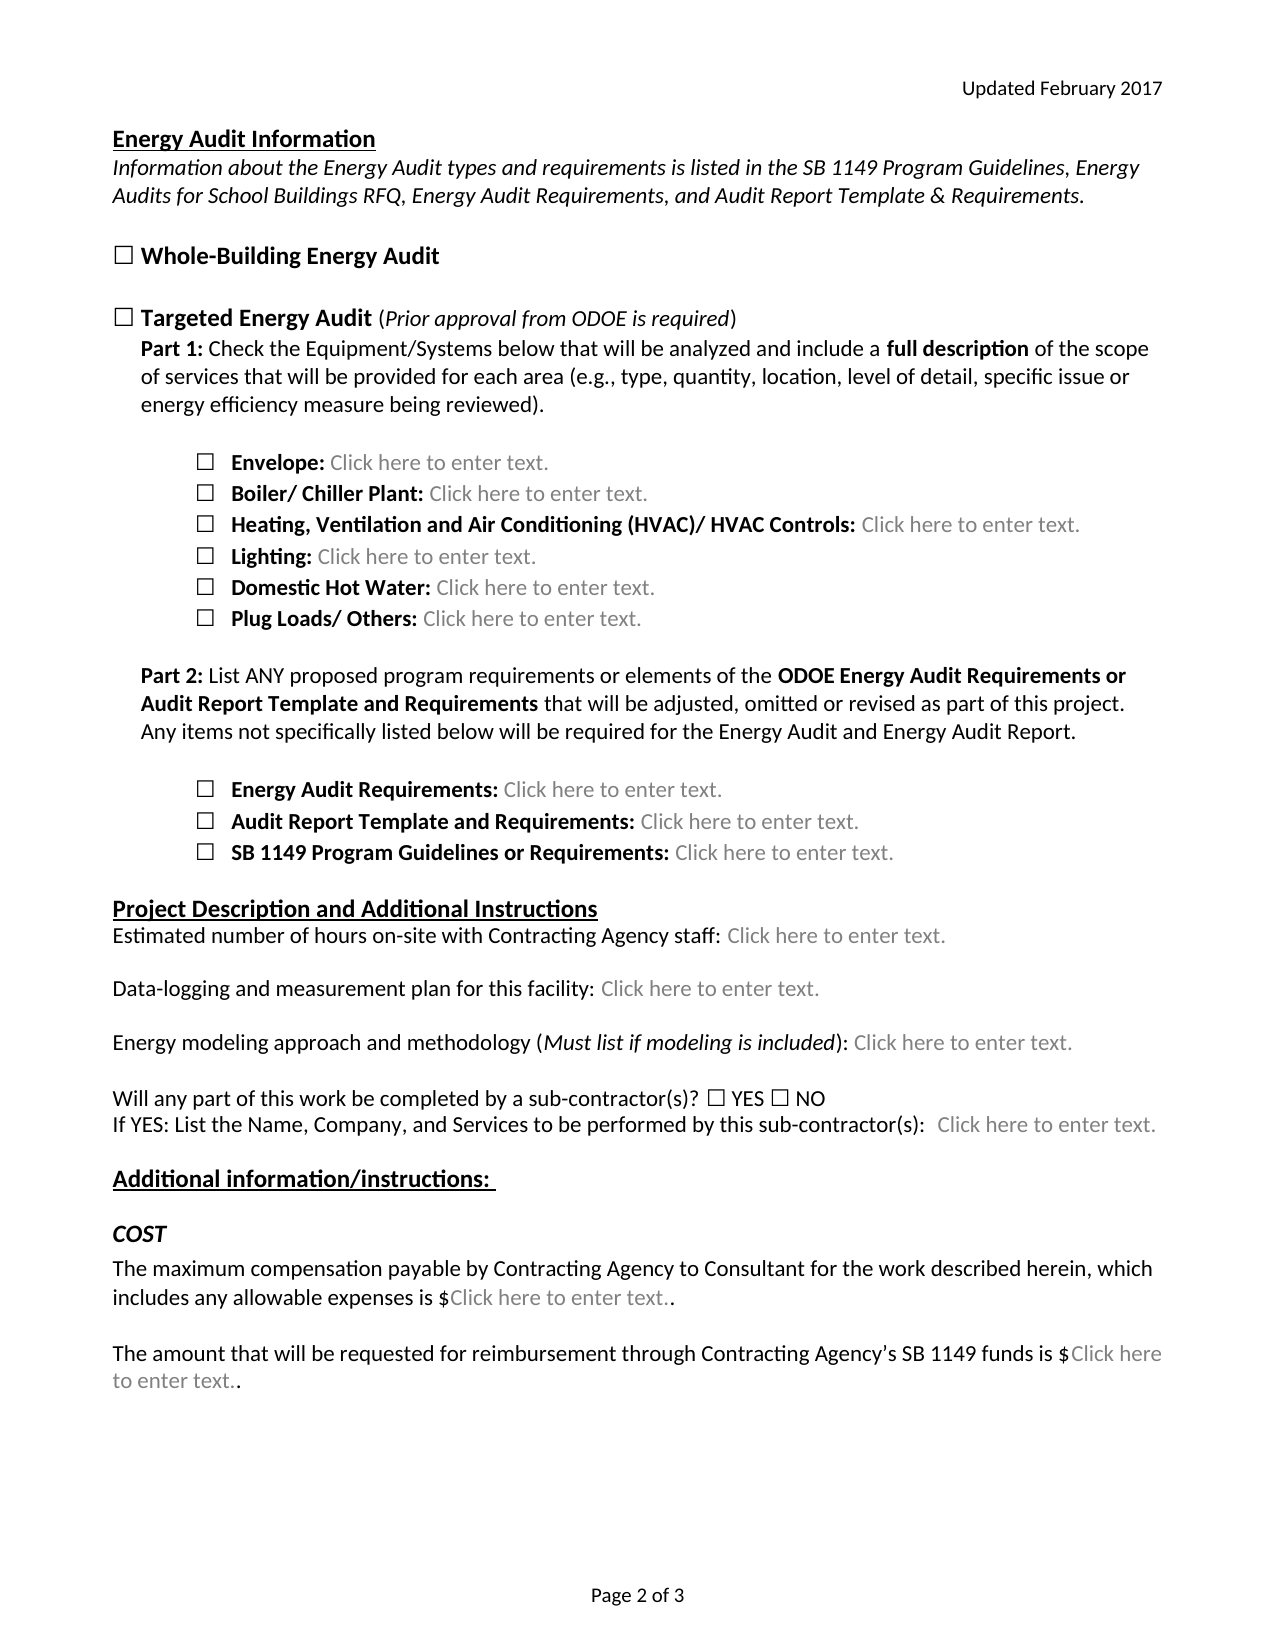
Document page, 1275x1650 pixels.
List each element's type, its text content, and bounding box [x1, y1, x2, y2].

subtitle Additional information/instructions: [112, 1165, 1162, 1193]
text Energy modeling approach and methodology (Must list if modeling is included): [112, 1030, 1162, 1055]
text Envelope: [195, 446, 1162, 477]
text Data-logging and measurement plan for this facility: [112, 976, 1162, 1002]
text Part 2: List ANY proposed program requirements or elements of the ODOE Energy Audit Requirements or Audit Report Template and Requirements that will be adjusted, omitted or revised as part of this project. Any items not specifically listed below will be required for the Energy Audit and Energy Audit Report. [141, 661, 1162, 745]
text If YES: List the Name, Company, and Services to be performed by this sub-contractor(s): [112, 1112, 1162, 1137]
text Energy Audit Requirements: [195, 773, 1162, 805]
text The amount that will be requested for reimbursement through Contracting Agency’s SB 1149 funds is $. [112, 1339, 1162, 1395]
text SB 1149 Program Guidelines or Requirements: [195, 836, 1162, 867]
text Domestic Hot Water: [195, 571, 1162, 602]
text Boiler/ Chiller Plant: [195, 477, 1162, 508]
text Will any part of this work be completed by a sub-contractor(s)? YES NO [112, 1083, 1162, 1112]
subtitle COST [112, 1218, 1162, 1248]
text The maximum compensation payable by Contracting Agency to Consultant for the work described herein, which includes any allowable expenses is $. [112, 1254, 1162, 1311]
text Part 1: Check the Equipment/Systems below that will be analyzed and include a full description of the scope of services that will be provided for each area (e.g., type, quantity, location, level of detail, specific issue or energy efficiency measure being reviewed). [141, 334, 1162, 446]
subtitle Project Description and Additional Instructions [112, 895, 1162, 923]
subtitle Energy Audit Information [112, 126, 1162, 153]
text Lighting: [195, 539, 1162, 571]
text Whole-Building Energy Audit [112, 238, 1162, 272]
text Targeted Energy Audit (Prior approval from ODOE is required) [112, 300, 1162, 334]
text Estimated number of hours on-site with Contracting Agency staff: [112, 923, 1162, 948]
text Information about the Energy Audit types and requirements is listed in the SB 1149 Program Guidelines, Energy Audits for School Buildings RFQ, Energy Audit Requirements, and Audit Report Template & Requirements. [112, 153, 1162, 209]
text Plug Loads/ Others: [195, 602, 1162, 633]
text Heating, Ventilation and Air Conditioning (HVAC)/ HVAC Controls: [195, 508, 1162, 539]
text Audit Report Template and Requirements: [195, 805, 1162, 836]
